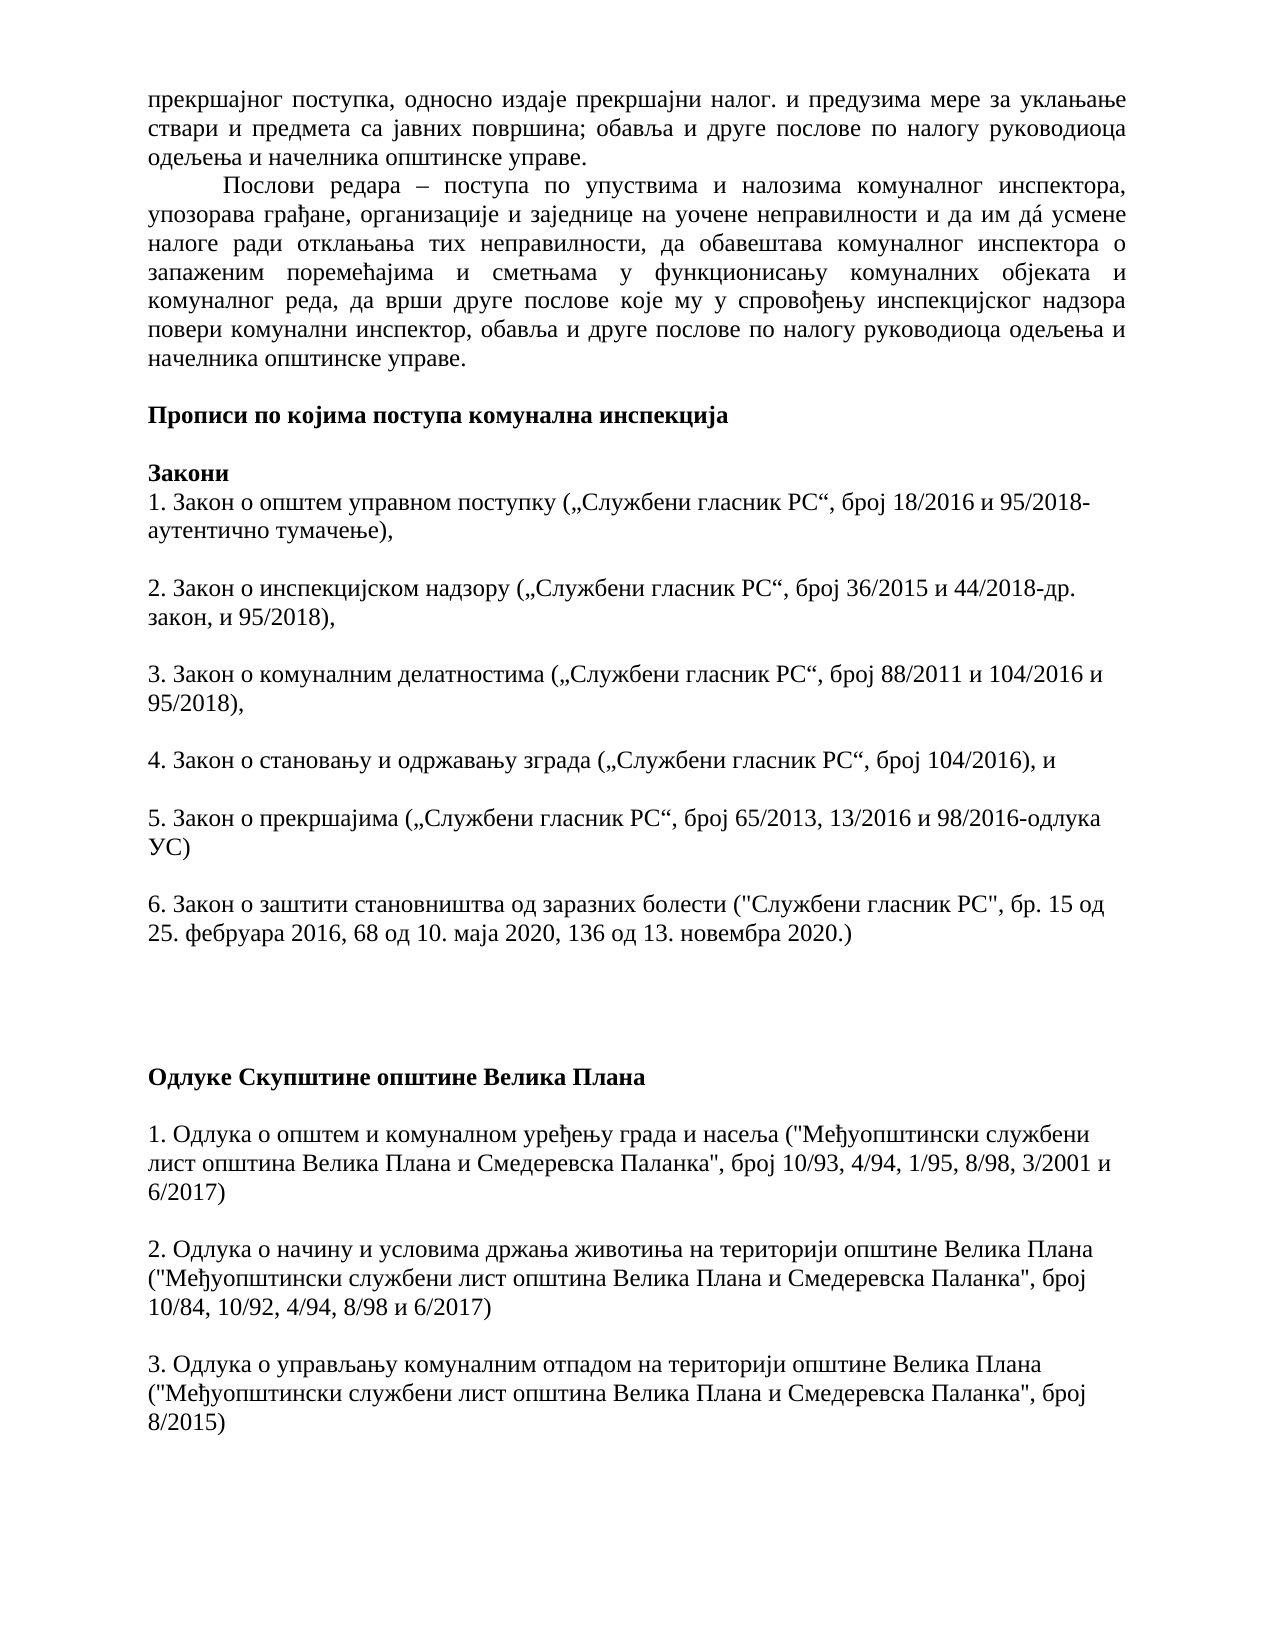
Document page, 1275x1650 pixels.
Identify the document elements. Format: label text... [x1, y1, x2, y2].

text 1. Одлукa о општем и комуналном уређењу града и насеља (''Међуопштински службени лист општина Велика Плана и Смедeревска Паланка'', број 10/93, 4/94, 1/95, 8/98, 3/2001 и 6/2017) [148, 1119, 1127, 1206]
text 2. Одлукa о начину и условима држања животиња на територији општине Велика Плана (''Међуопштински службени лист општина Велика Плана и Смедeревска Паланка'', број 10/84, 10/92, 4/94, 8/98 и 6/2017) [148, 1234, 1127, 1321]
text Прописи по којима поступа комунална инспекција [148, 401, 1127, 429]
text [148, 84, 1127, 171]
text Закони [148, 458, 1127, 487]
text 1. Закон о општем управном поступку („Службени гласник РС“, број 18/2016 и 95/2018-аутентично тумачење), [148, 487, 1127, 544]
text 3. Одлука о управљању комуналним отпадом на територији општине Велика Плана (''Међуопштински службени лист општина Велика Плана и Смедeревска Паланка'', број 8/2015) [148, 1349, 1127, 1436]
text 5. Закон о прекршајима („Службени гласник РС“, број 65/2013, 13/2016 и 98/2016-одлука УС) [148, 803, 1127, 861]
text 4. Закон о становању и одржавању зграда („Службени гласник РС“, број 104/2016), и [148, 746, 1127, 774]
text Послови редара – поступа по упуствима и налозима комуналног инспектора, упозорава грађане, организације и заједнице на уочене неправилности и да им дá усмене налоге ради отклањања тих неправилности, да обавештава комуналног инспектора о запаженим поремећајима и сметњама у функционисању комуналних објеката и комуналног реда, да врши друге послове које му у спровођењу инспекцијског надзора повери комунални инспектор, обавља и друге послове по налогу руководиоца одељења и начелника општинске управе. [148, 171, 1127, 372]
text Одлуке Скупштине општине Велика Плана [148, 1062, 1127, 1091]
text 3. Закон о комуналним делатностима („Службени гласник РС“, број 88/2011 и 104/2016 и 95/2018), [148, 659, 1127, 717]
text 6. Закон о заштити становништва од заразних болести ("Службени гласник РС", бр. 15 од 25. фебруара 2016, 68 од 10. маја 2020, 136 од 13. новембра 2020.) [148, 889, 1127, 947]
text 2. Закон о инспекцијском надзору („Службени гласник РС“, број 36/2015 и 44/2018-др. закон, и 95/2018), [148, 573, 1127, 631]
